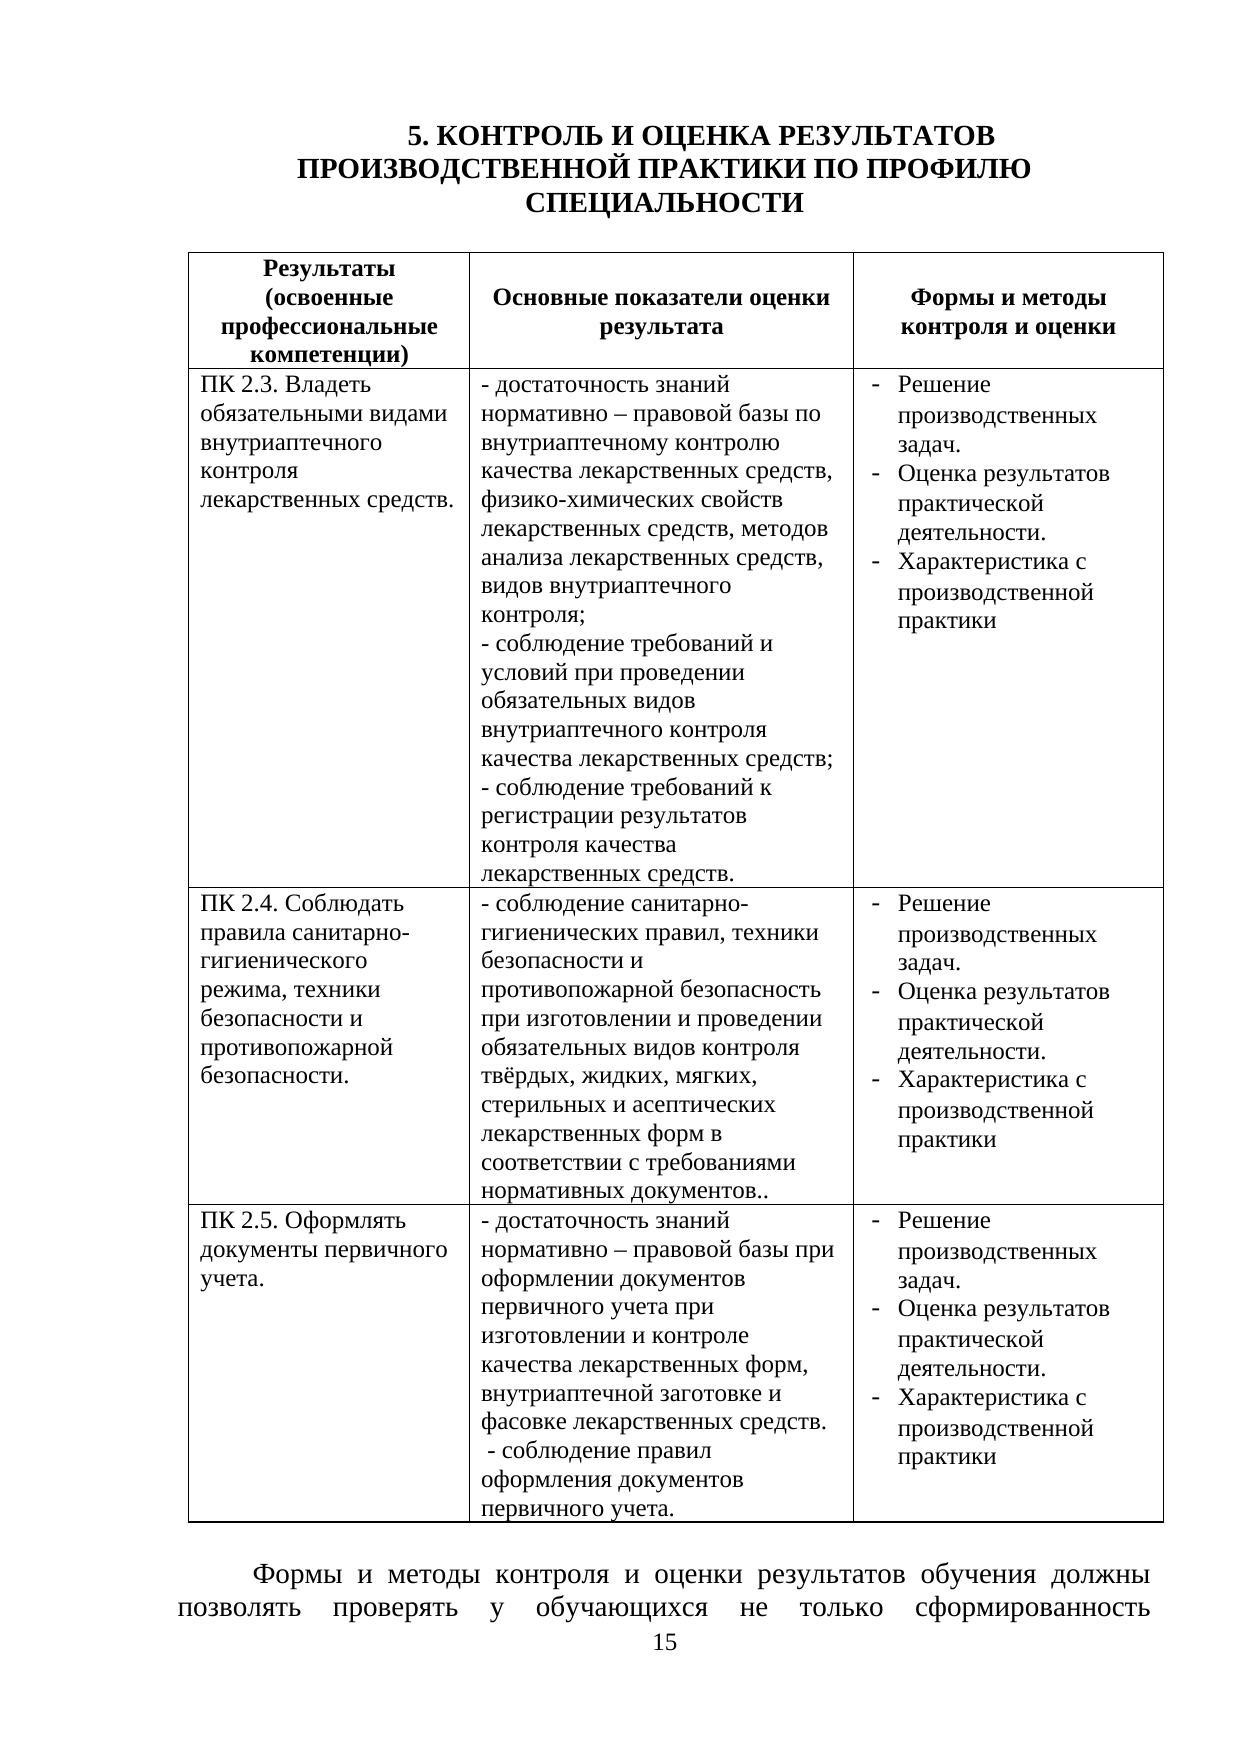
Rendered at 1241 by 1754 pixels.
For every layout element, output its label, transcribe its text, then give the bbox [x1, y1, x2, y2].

table_cell ПК 2.4. Соблюдать правила санитарно-гигиенического режима, техники безопасности и противопожарной безопасности. [189, 888, 469, 1204]
table_cell - соблюдение санитарно-гигиенических правил, техники безопасности и противопожарной безопасность при изготовлении и проведении обязательных видов контроля твёрдых, жидких, мягких, стерильных и асептических лекарственных форм в соответствии с требованиями нормативных документов.. [470, 888, 853, 1204]
text 5. КОНТРОЛЬ И ОЦЕНКА РЕЗУЛЬТАТОВ ПРОИЗВОДСТВЕННОЙ ПРАКТИКИ ПО ПРОФИЛЮ СПЕЦИАЛЬНОСТИ [177, 118, 1152, 219]
table_cell Решение производственных задач. Оценка результатов практической деятельности. Характеристика с производственной практики [854, 888, 1163, 1204]
table_cell Решение производственных задач. Оценка результатов практической деятельности. Характеристика с производственной практики [854, 369, 1163, 887]
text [177, 1556, 1152, 1623]
table_header Результаты (освоенные профессиональные компетенции) [189, 253, 469, 368]
table_cell ПК 2.3. Владеть обязательными видами внутриаптечного контроля лекарственных средств. [189, 369, 469, 887]
table_cell Решение производственных задач. Оценка результатов практической деятельности. Характеристика с производственной практики [854, 1205, 1163, 1521]
table_header Основные показатели оценки результата [470, 253, 853, 368]
table_cell ПК 2.5. Оформлять документы первичного учета. [189, 1205, 469, 1521]
table_cell - достаточность знаний нормативно – правовой базы при оформлении документов первичного учета при изготовлении и контроле качества лекарственных форм, внутриаптечной заготовке и фасовке лекарственных средств. - соблюдение правил оформления документов первичного учета. [470, 1205, 853, 1521]
table_header Формы и методы контроля и оценки [854, 253, 1163, 368]
table_cell - достаточность знаний нормативно – правовой базы по внутриаптечному контролю качества лекарственных средств, физико-химических свойств лекарственных средств, методов анализа лекарственных средств, видов внутриаптечного контроля; - соблюдение требований и условий при проведении обязательных видов внутриаптечного контроля качества лекарственных средств; - соблюдение требований к регистрации результатов контроля качества лекарственных средств. [470, 369, 853, 887]
